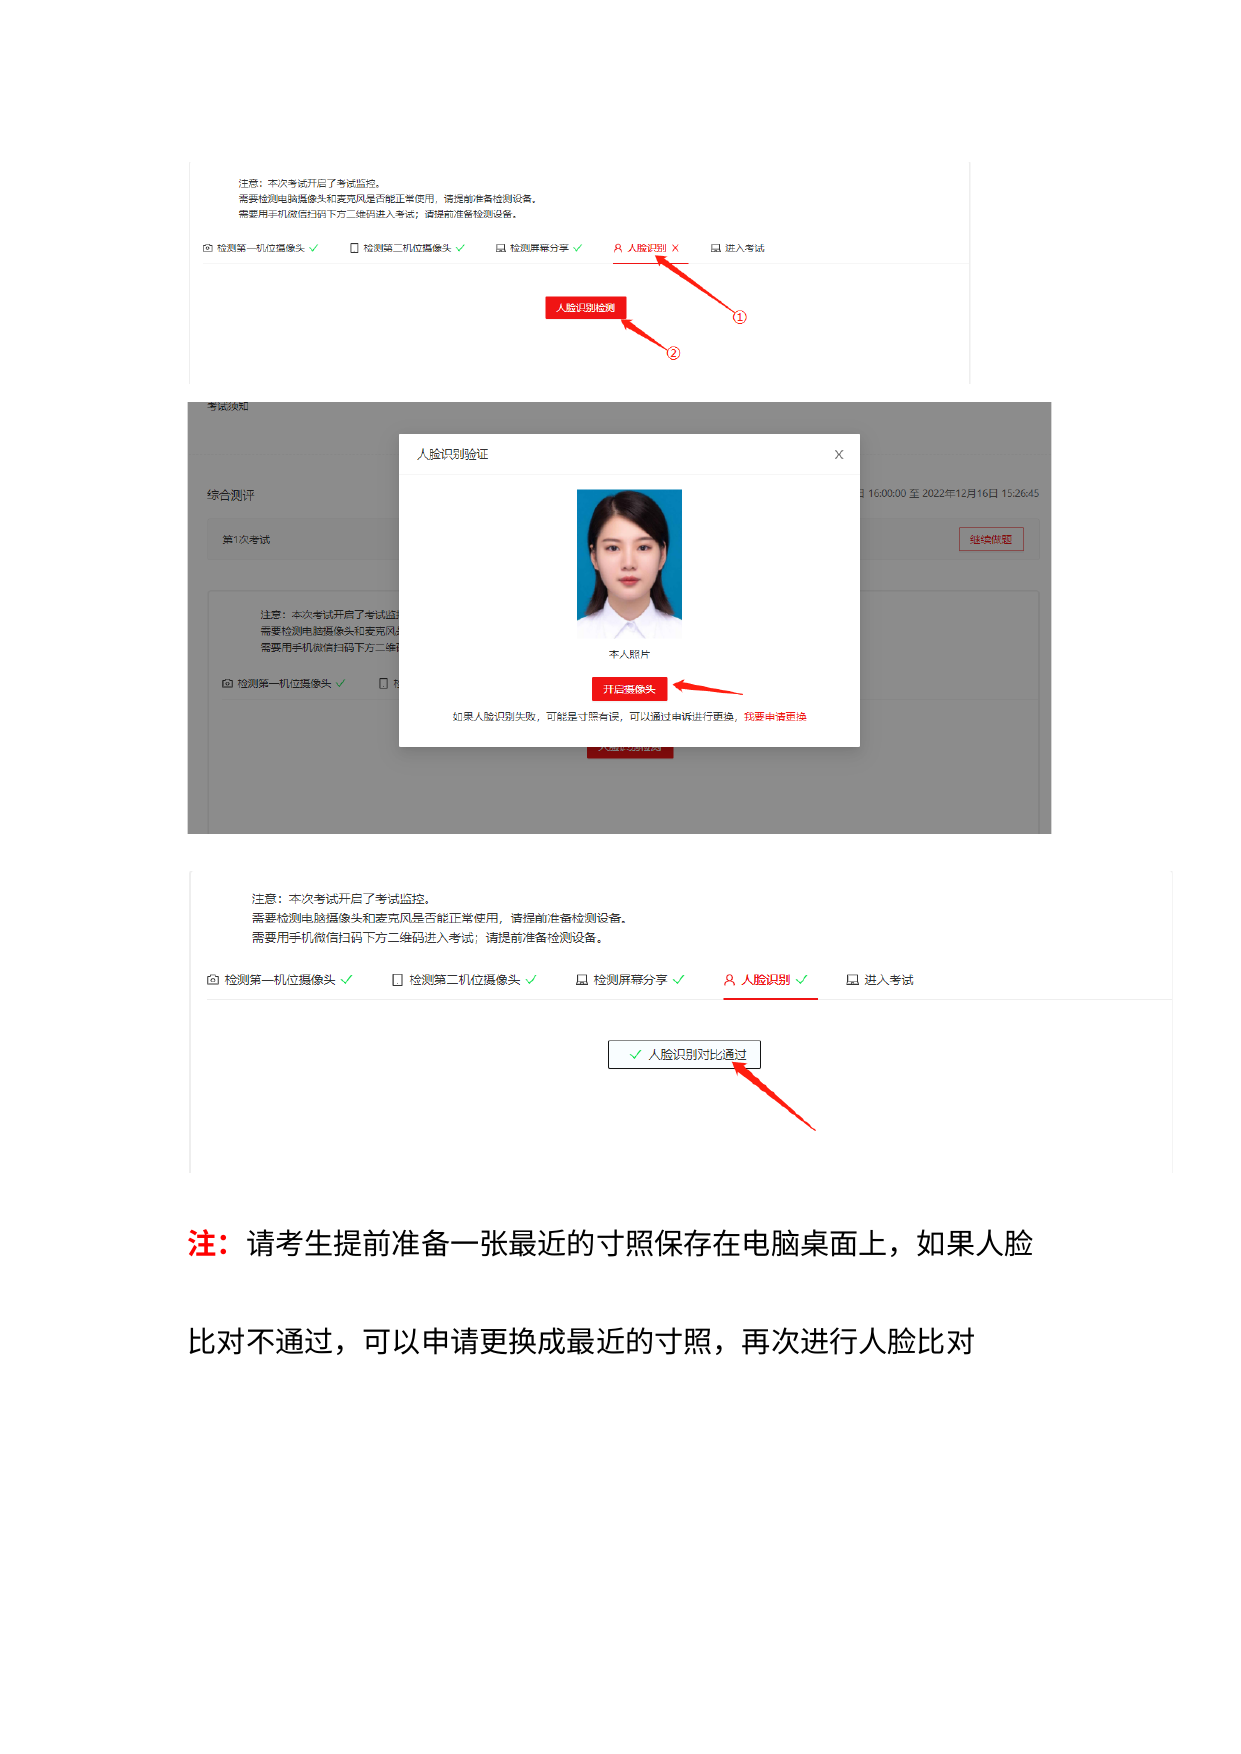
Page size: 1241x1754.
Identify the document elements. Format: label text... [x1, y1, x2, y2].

picture [187, 871, 1173, 1173]
text 注：请考生提前准备一张最近的寸照保存在电脑桌面上，如果人脸比对不通过，可以申请更换成最近的寸照，再次进行人脸比对 [187, 1209, 1053, 1372]
picture [187, 402, 1052, 834]
picture [187, 162, 971, 384]
